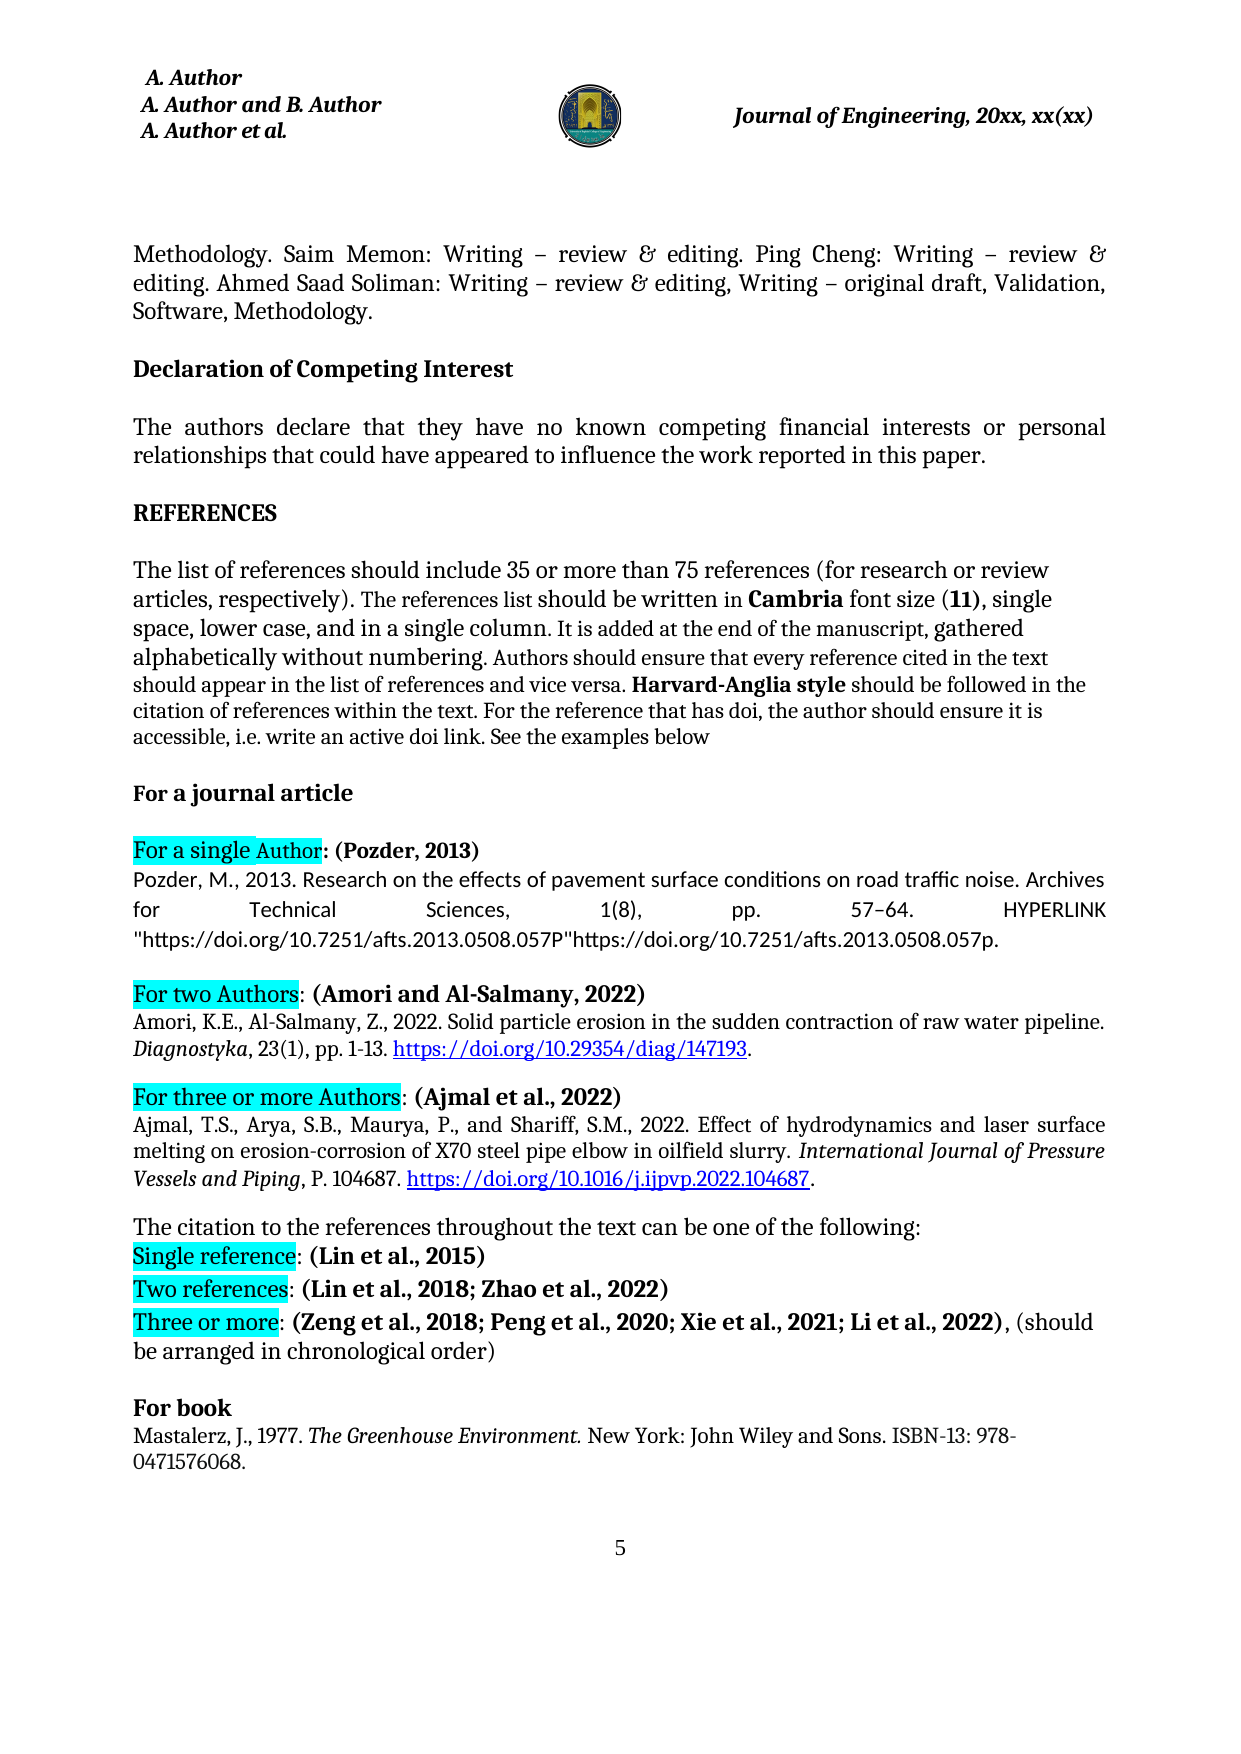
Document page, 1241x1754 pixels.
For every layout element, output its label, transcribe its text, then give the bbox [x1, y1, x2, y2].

text The authors declare that they have no known competing financial interests or personal relationships that could have appeared to influence the work reported in this paper. [133, 413, 1107, 470]
text The citation to the references throughout the text can be one of the following: [133, 1213, 1107, 1242]
text Mastalerz, J., 1977. The Greenhouse Environment. New York: John Wiley and Sons. ISBN-13: ‎978-0471576068. [133, 1423, 1107, 1476]
text The list of references should include 35 or more than 75 references (for research or review articles, respectively). The references list should be written in Cambria font size (11), single space, lower case, and in a single column. It is added at the end of the manuscript, gathered alphabetically without numbering. Authors should ensure that every reference cited in the text should appear in the list of references and vice versa. Harvard-Anglia style should be followed in the citation of references within the text. For the reference that has doi, the author should ensure it is accessible, i.e. write an active doi link. See the examples below [133, 556, 1107, 751]
text Two references: (Lin et al., 2018; Zhao et al., 2022) [288, 1275, 1107, 1303]
text For a journal article [133, 778, 1107, 807]
text For book [133, 1394, 1107, 1423]
text Amori, K.E., Al-Salmany, Z., 2022. Solid particle erosion in the sudden contraction of raw water pipeline. Diagnostyka, 23(1), pp. 1-13. https://doi.org/10.29354/diag/147193. [133, 1009, 1107, 1062]
text Single reference: (Lin et al., 2015) [296, 1242, 1107, 1271]
text REFERENCES [133, 499, 1107, 528]
text Three or more: (Zeng et al., 2018; Peng et al., 2020; Xie et al., 2021; Li et al., 2022), (should be arranged in chronological order) [133, 1308, 1107, 1365]
text For a single Author: (Pozder, 2013) [256, 836, 1107, 865]
text For two Authors: (Amori and Al-Salmany, 2022) [299, 980, 1107, 1009]
picture [558, 84, 622, 148]
text For three or more Authors: (Ajmal et al., 2022) [401, 1083, 1107, 1111]
text Declaration of Competing Interest [133, 355, 1107, 383]
text Ajmal, T.S., Arya, S.B., Maurya, P., and Shariff, S.M., 2022. Effect of hydrodynamics and laser surface melting on erosion-corrosion of X70 steel pipe elbow in oilfield slurry. International Journal of Pressure Vessels and Piping, P. 104687. https://doi.org/10.1016/j.ijpvp.2022.104687. [133, 1111, 1107, 1192]
